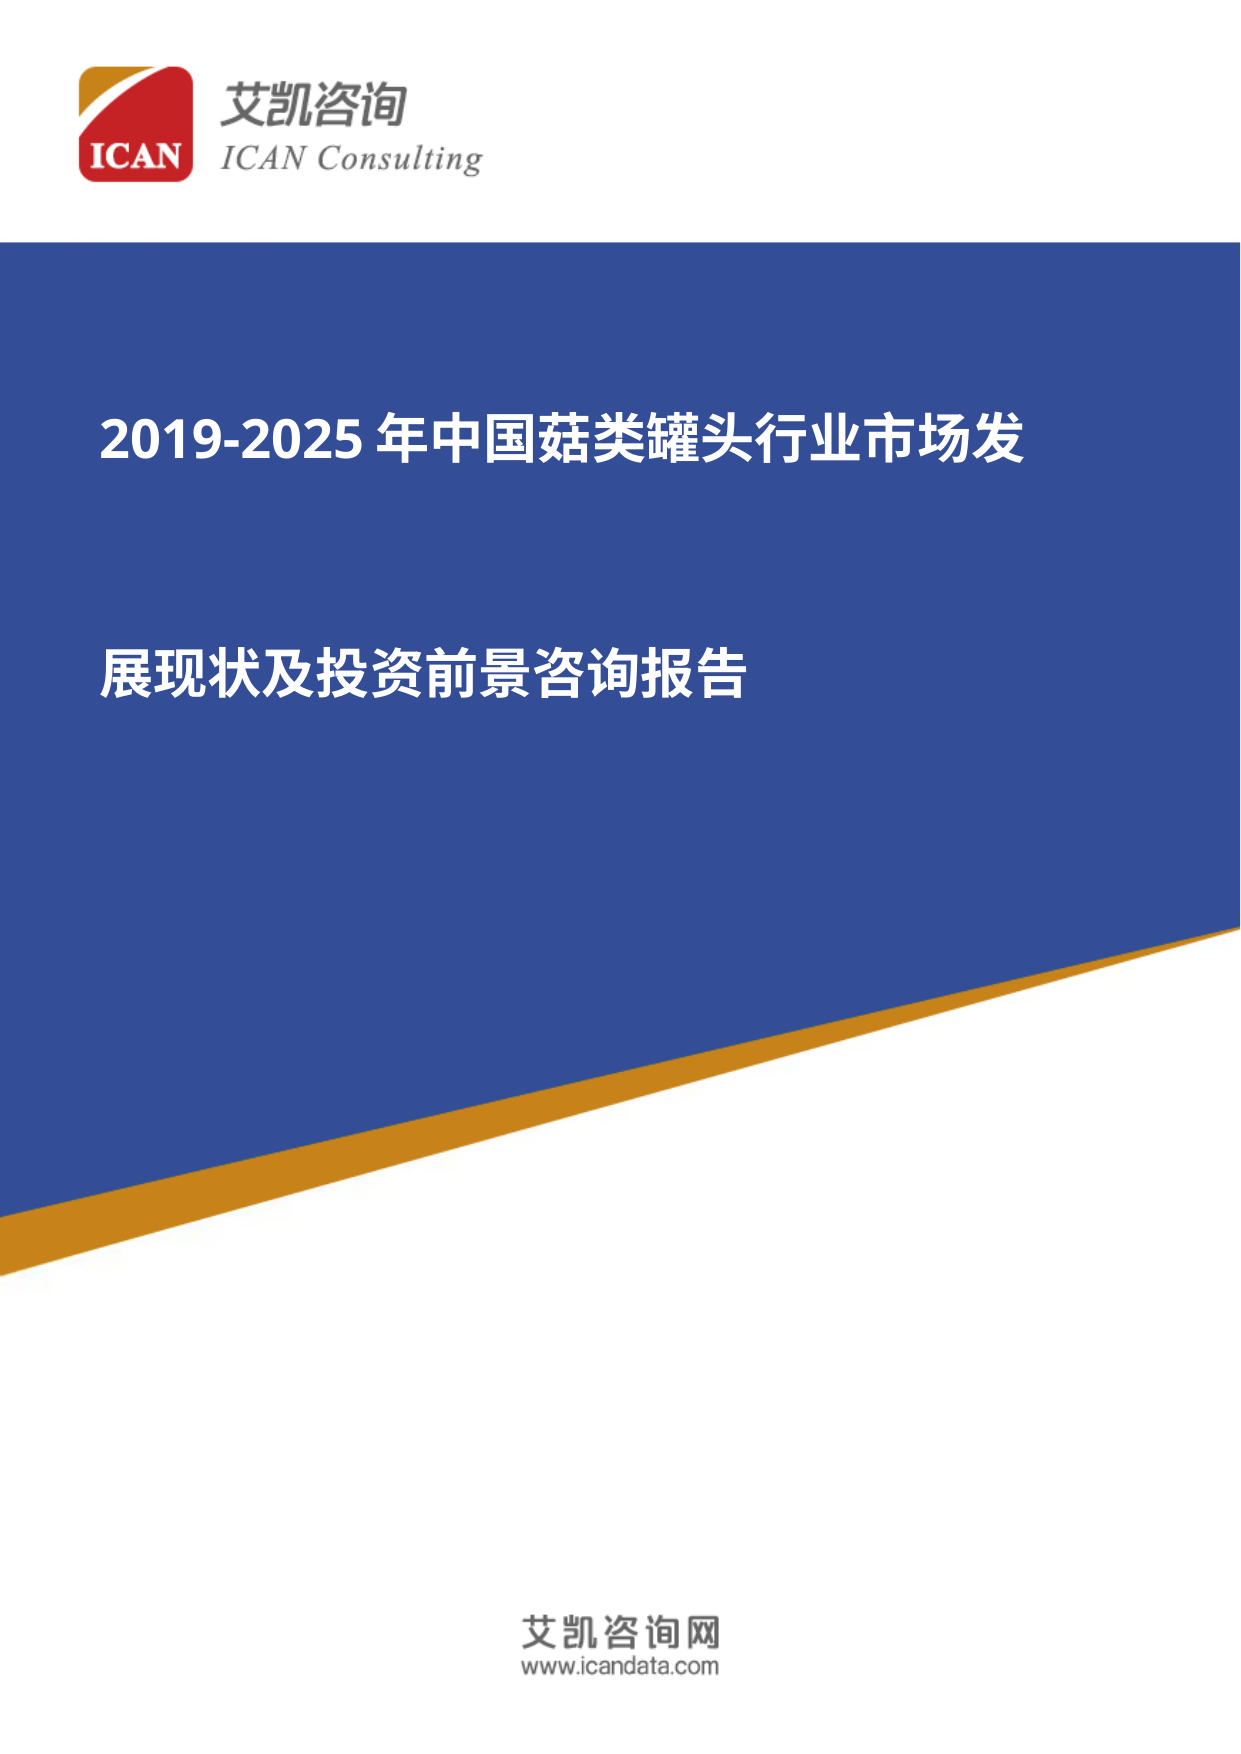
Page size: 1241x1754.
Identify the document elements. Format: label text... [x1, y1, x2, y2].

picture [0, 5, 1241, 1754]
subtitle 2019-2025年中国菇类罐头行业市场发展现状及投资前景咨询报告 [99, 386, 1053, 718]
